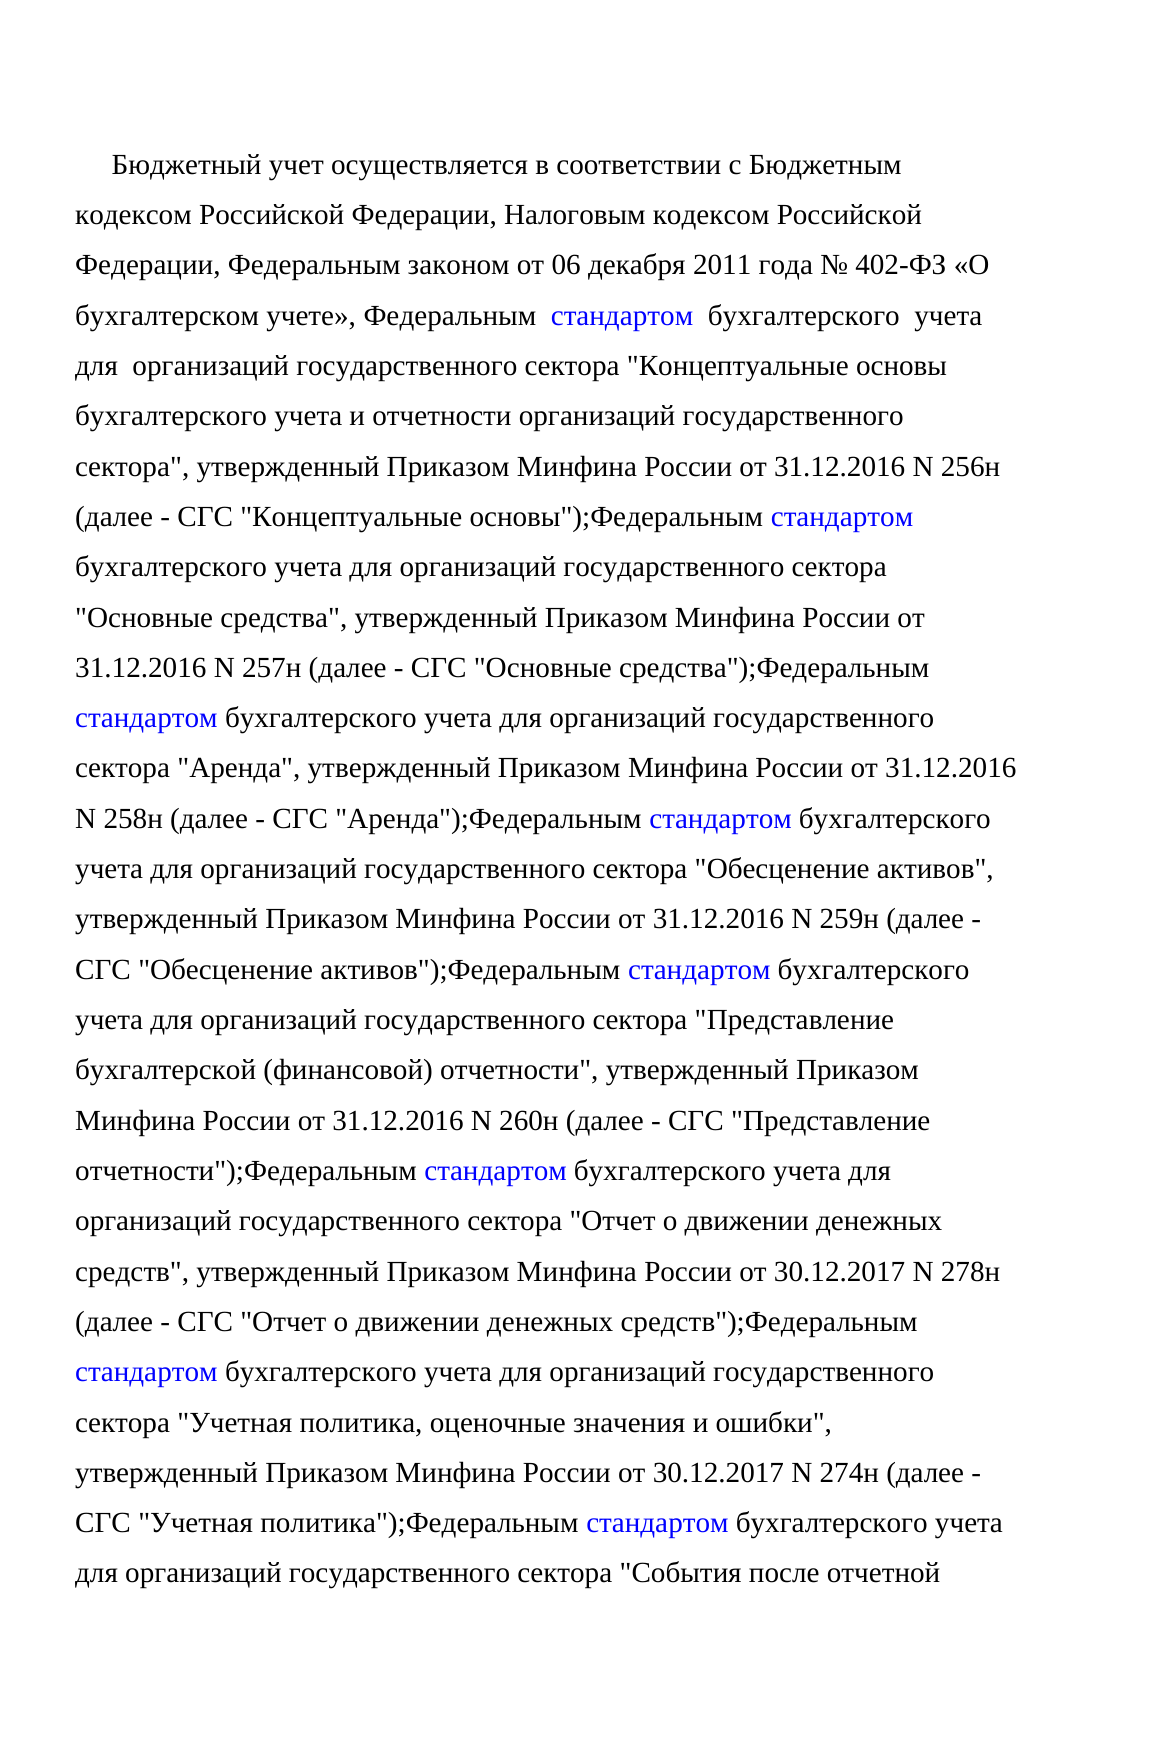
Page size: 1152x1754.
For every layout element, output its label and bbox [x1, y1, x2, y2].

table_cell [77, 144, 1106, 1589]
